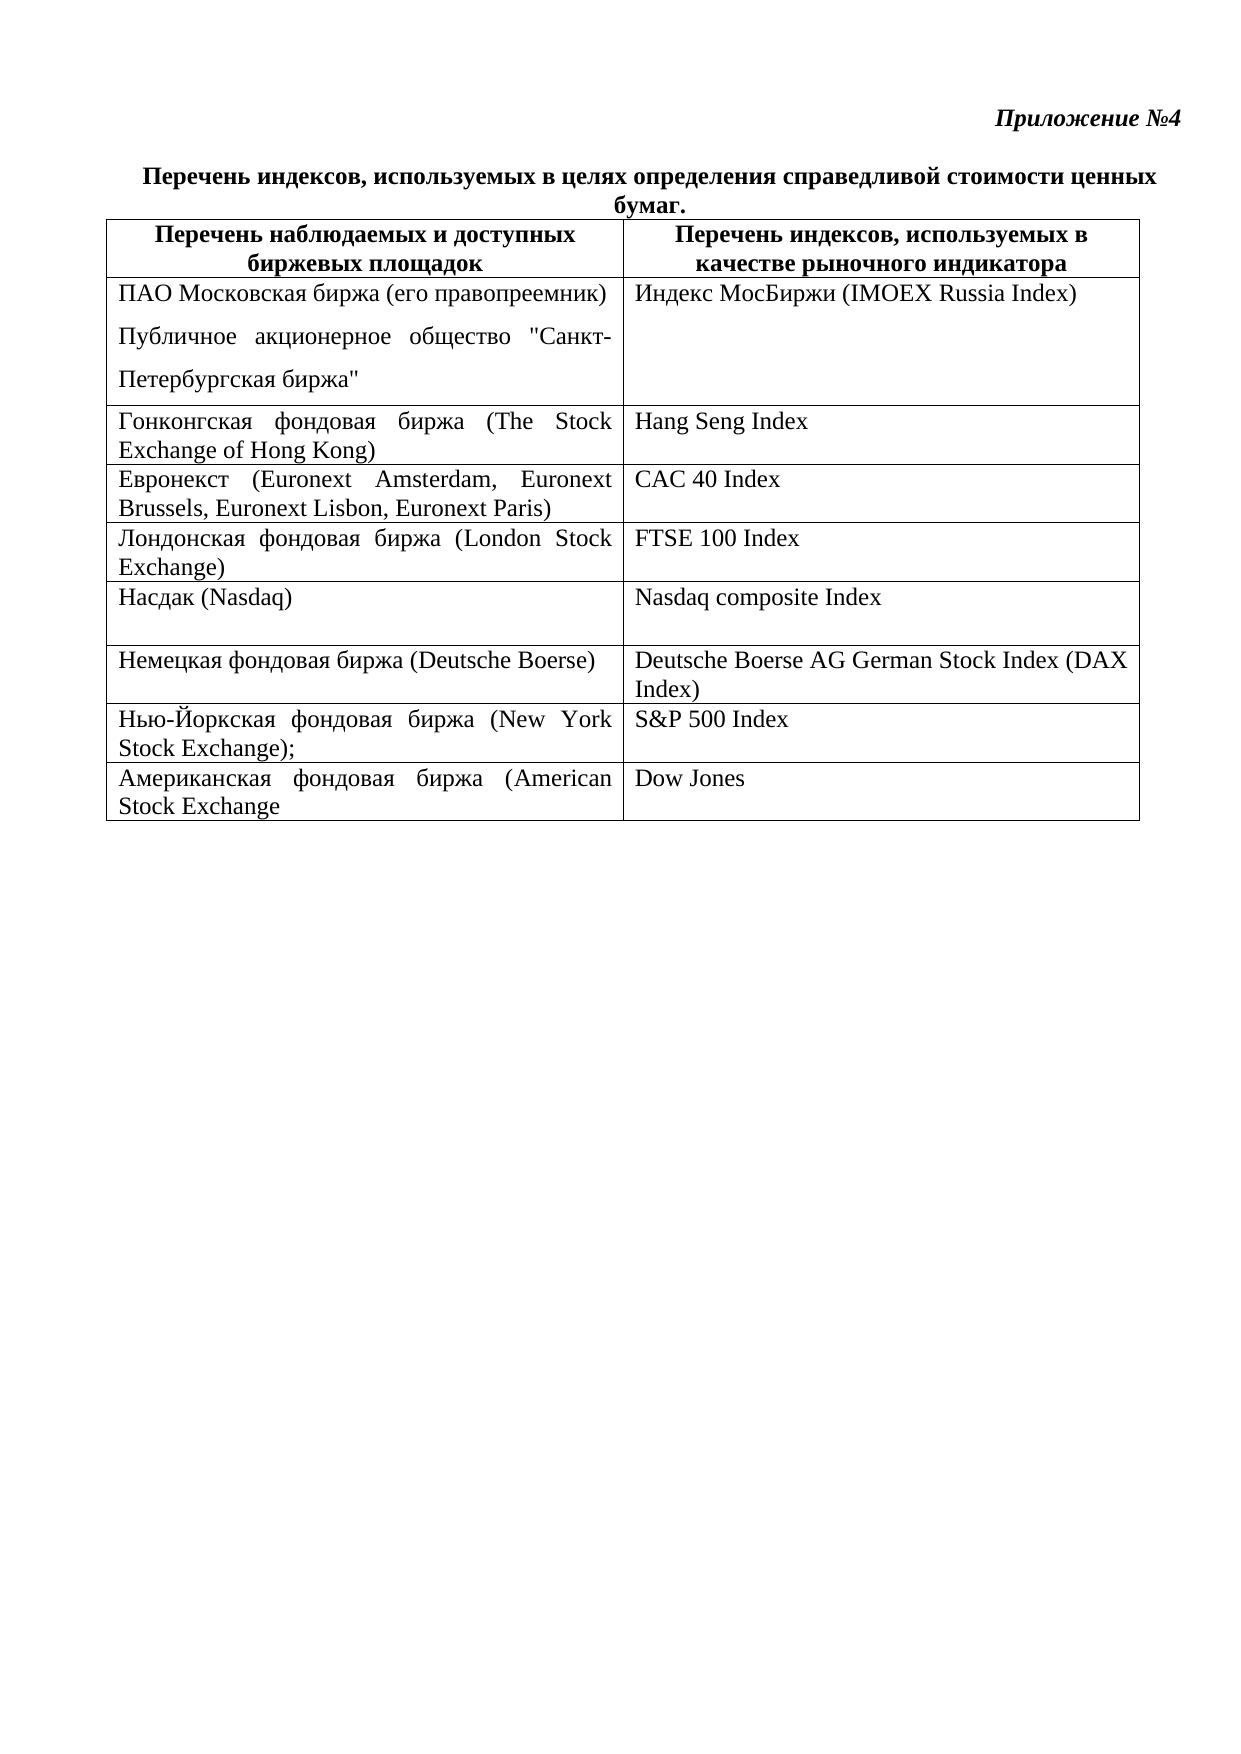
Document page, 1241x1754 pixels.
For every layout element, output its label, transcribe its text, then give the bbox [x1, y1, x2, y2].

table_cell Насдак (Nasdaq) [107, 582, 623, 644]
table_cell Немецкая фондовая биржа (Deutsche Boerse) [107, 646, 623, 703]
table_cell Hang Seng Index [624, 406, 1139, 463]
table_cell Лондонская фондовая биржа (London Stock Exchange) [107, 523, 623, 581]
table_header Перечень наблюдаемых и доступных биржевых площадок [107, 220, 623, 277]
table_header Перечень индексов, используемых в качестве рыночного индикатора [624, 220, 1139, 277]
table_cell Deutsche Boerse AG German Stock Index (DAX Index) [624, 646, 1139, 703]
table_cell Nasdaq composite Index [624, 582, 1139, 644]
table_cell Евронекст (Euronext Amsterdam, Euronext Brussels, Euronext Lisbon, Euronext Paris) [107, 465, 623, 522]
table_cell Индекс МосБиржи (IMOEX Russia Index) [624, 278, 1139, 405]
text Приложение №4 [118, 103, 1181, 132]
table_cell Dow Jones [624, 763, 1139, 820]
table_cell Американская фондовая биржа (American Stock Exchange [107, 763, 623, 820]
table_cell Нью-Йоркская фондовая биржа (New York Stock Exchange); [107, 704, 623, 762]
table_cell Гонконгская фондовая биржа (The Stock Exchange of Hong Kong) [107, 406, 623, 463]
text Перечень индексов, используемых в целях определения справедливой стоимости ценных бумаг. [118, 161, 1181, 218]
table_cell ПАО Московская биржа (его правопреемник) Публичное акционерное общество "Санкт-Петербургская биржа" [107, 278, 623, 405]
table_cell S&P 500 Index [624, 704, 1139, 762]
table_cell FTSE 100 Index [624, 523, 1139, 581]
table_cell CAC 40 Index [624, 465, 1139, 522]
